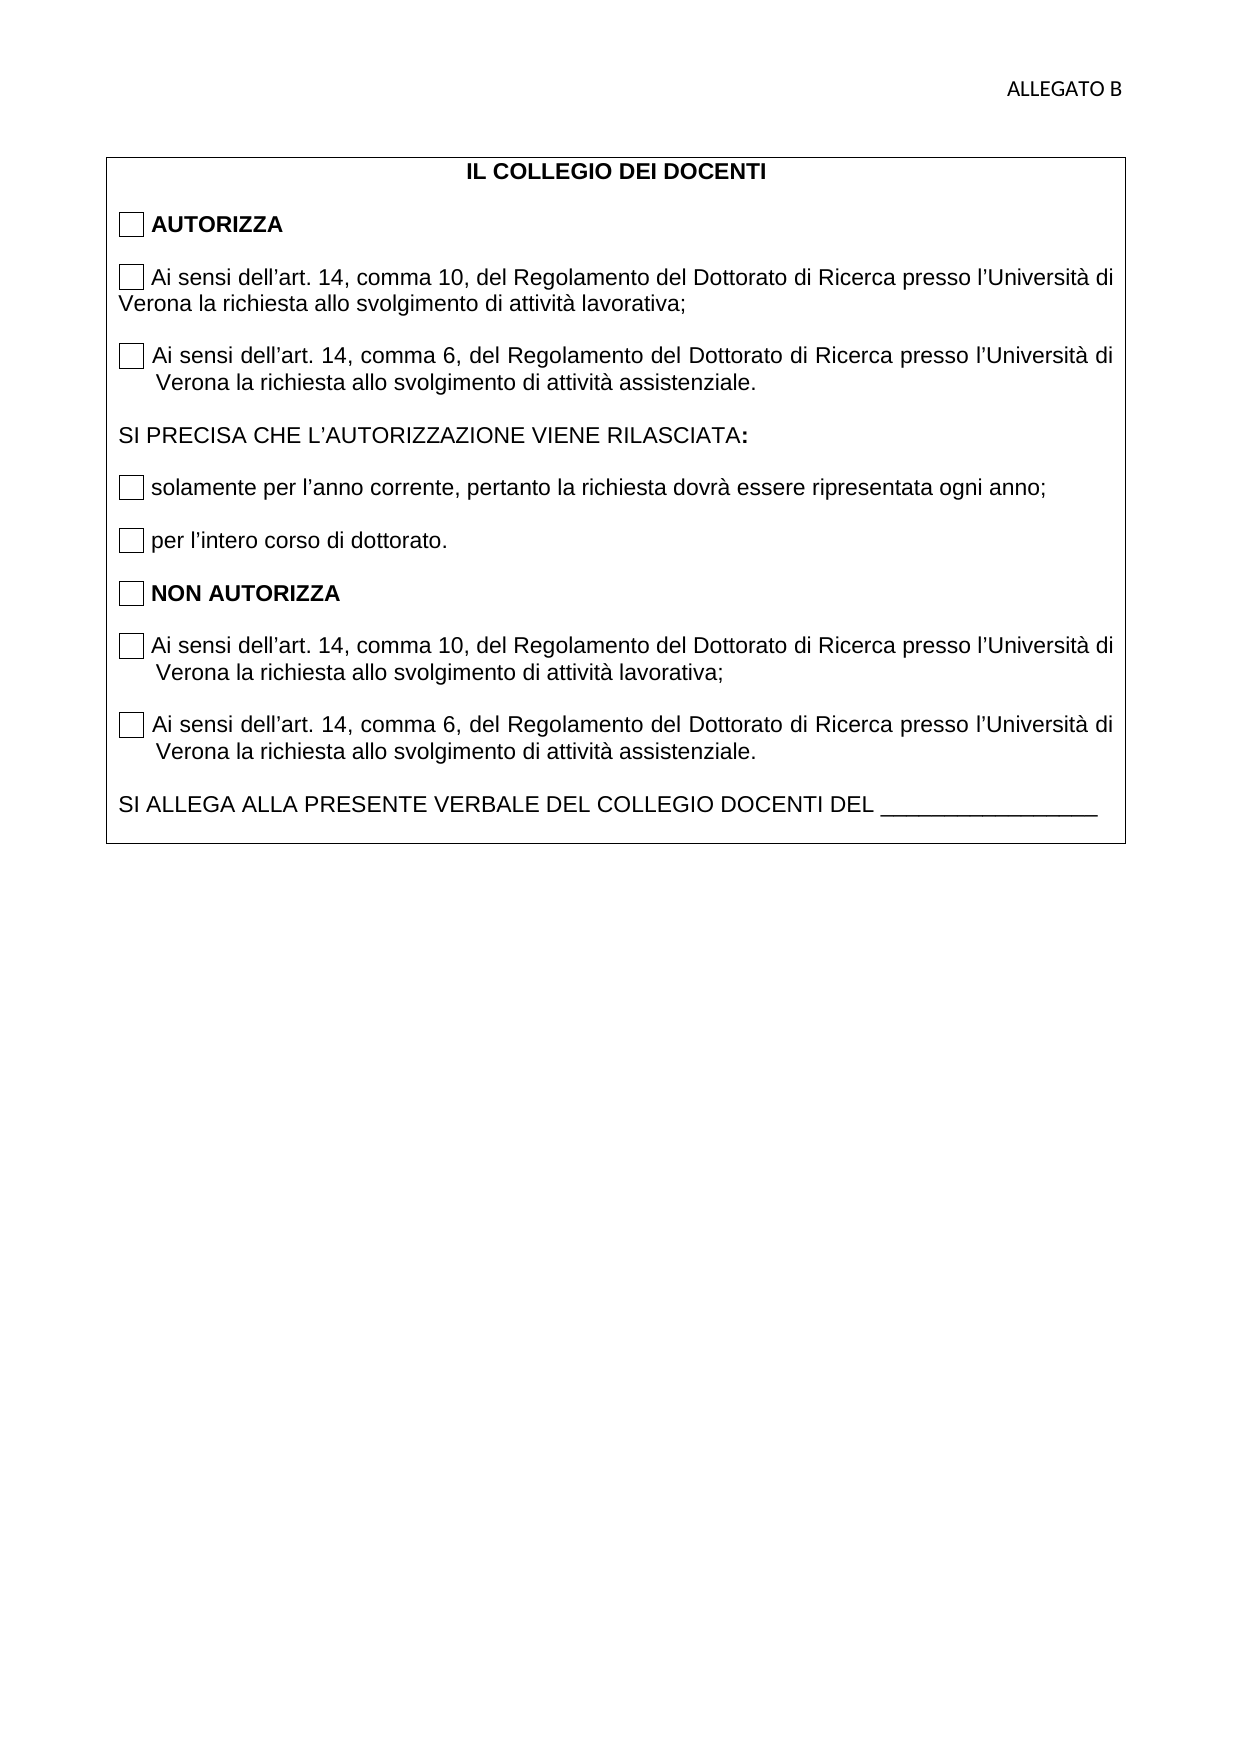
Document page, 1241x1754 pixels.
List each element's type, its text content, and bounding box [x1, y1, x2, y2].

table_header IL COLLEGIO DEI DOCENTI AUTORIZZA Ai sensi dell’art. 14, comma 10, del Regolamento del Dottorato di Ricerca presso l’Università di Verona la richiesta allo svolgimento di attività lavorativa; Ai sensi dell’art. 14, comma 6, del Regolamento del Dottorato di Ricerca presso l’Università di Verona la richiesta allo svolgimento di attività assistenziale. SI PRECISA CHE L’AUTORIZZAZIONE VIENE RILASCIATA: solamente per l’anno corrente, pertanto la richiesta dovrà essere ripresentata ogni anno; per l’intero corso di dottorato. NON AUTORIZZA Ai sensi dell’art. 14, comma 10, del Regolamento del Dottorato di Ricerca presso l’Università di Verona la richiesta allo svolgimento di attività lavorativa; Ai sensi dell’art. 14, comma 6, del Regolamento del Dottorato di Ricerca presso l’Università di Verona la richiesta allo svolgimento di attività assistenziale. SI ALLEGA ALLA PRESENTE VERBALE DEL COLLEGIO DOCENTI DEL _________________ [107, 158, 1125, 843]
